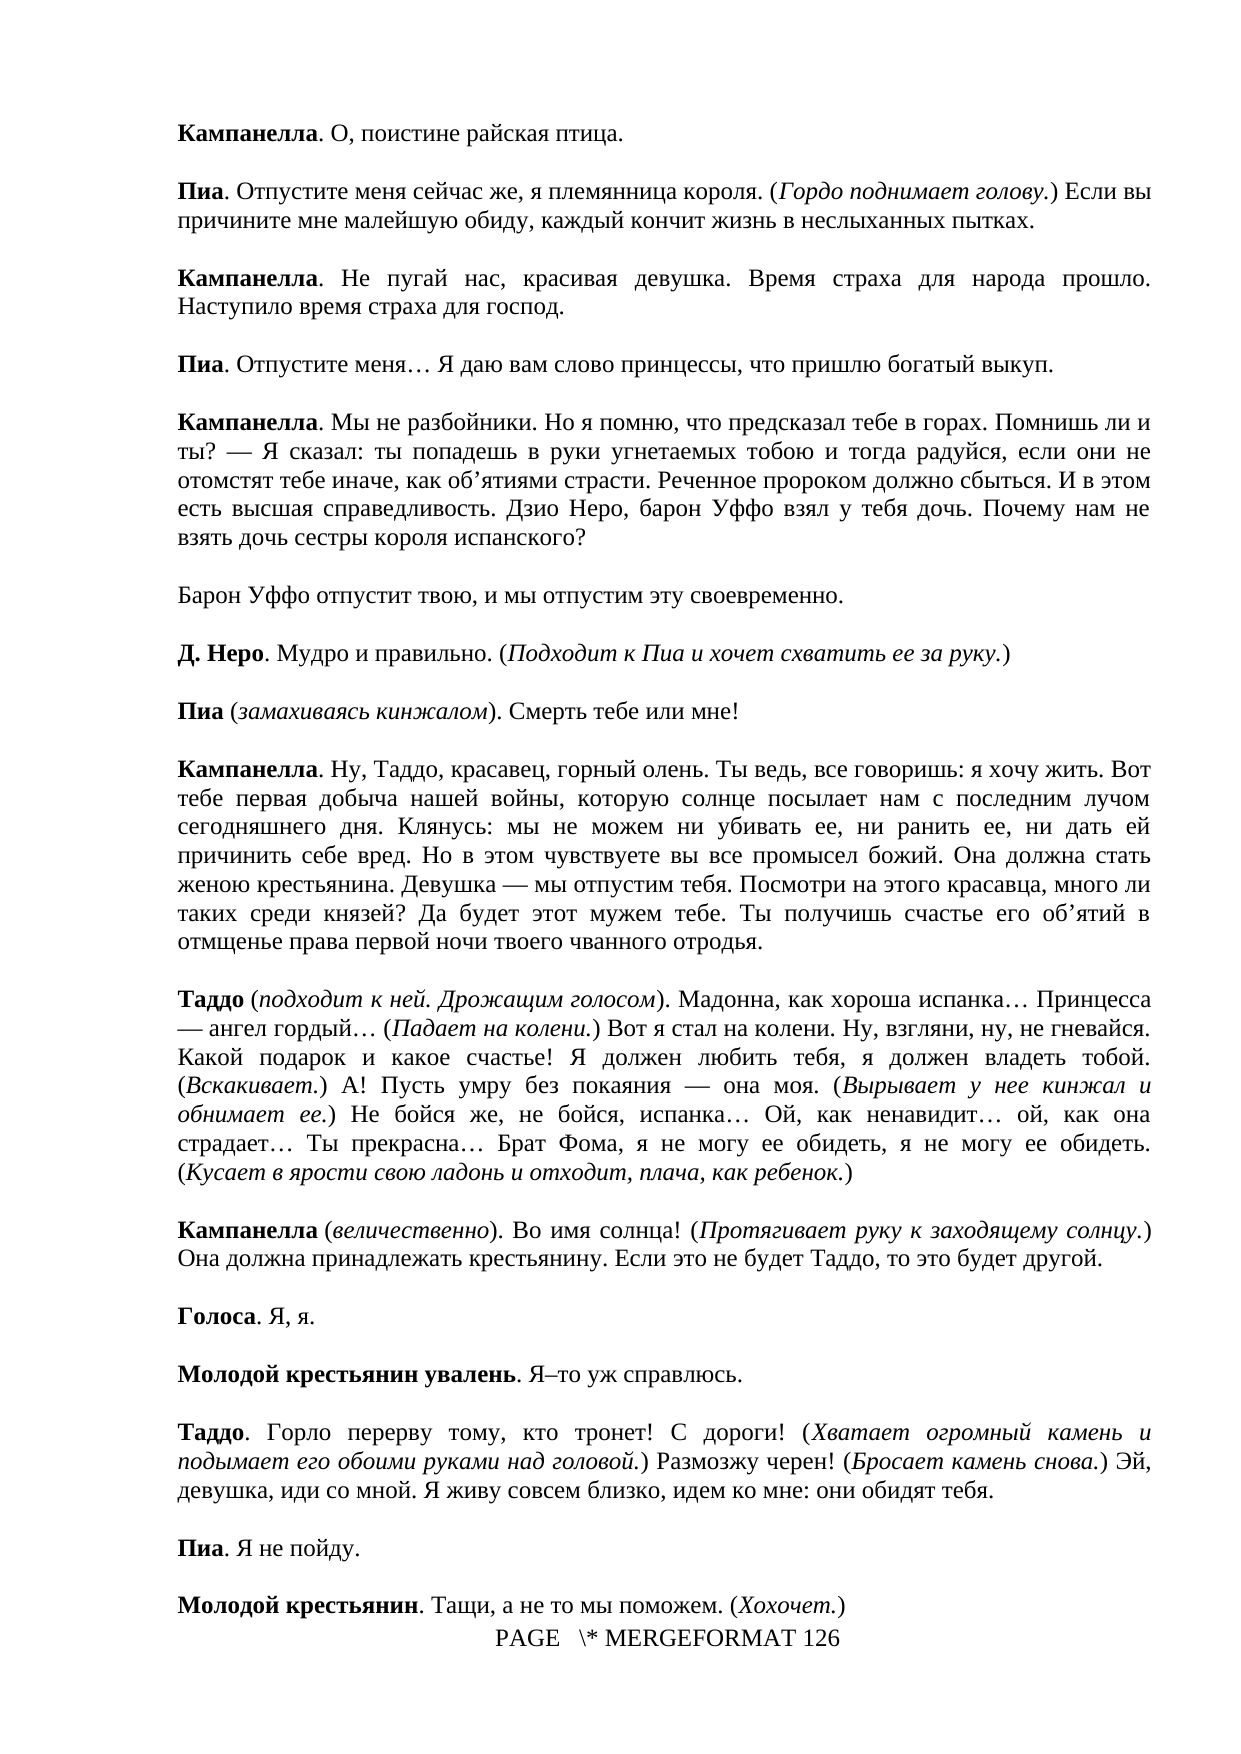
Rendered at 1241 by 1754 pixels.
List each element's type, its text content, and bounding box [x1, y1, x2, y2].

text Таддо (подходит к ней. Дрожащим голосом). Мадонна, как хороша испанка… Принцесса — ангел гордый… (Падает на колени.) Вот я стал на колени. Ну, взгляни, ну, не гневайся. Какой подарок и какое счастье! Я должен любить тебя, я должен владеть тобой. (Вскакивает.) А! Пусть умру без покаяния — она моя. (Вырывает у нее кинжал и обнимает ее.) Не бойся же, не бойся, испанка… Ой, как ненавидит… ой, как она страдает… Ты прекрасна… Брат Фома, я не могу ее обидеть, я не могу ее обидеть. (Кусает в ярости свою ладонь и отходит, плача, как ребенок.) [177, 984, 1152, 1186]
text Молодой крестьянин. Тащи, а не то мы поможем. (Хохочет.) [177, 1591, 1152, 1619]
text Барон Уффо отпустит твою, и мы отпустим эту своевременно. [177, 580, 1152, 609]
text Кампанелла. Не пугай нас, красивая девушка. Время страха для народа прошло. Наступило время страха для господ. [177, 263, 1152, 320]
text Молодой крестьянин увалень. Я–то уж справлюсь. [177, 1359, 1152, 1388]
text Пиа. Отпустите меня сейчас же, я племянница короля. (Гордо поднимает голову.) Если вы причините мне малейшую обиду, каждый кончит жизнь в неслыханных пытках. [177, 176, 1152, 233]
text Голоса. Я, я. [177, 1301, 1152, 1330]
text Пиа. Отпустите меня… Я даю вам слово принцессы, что пришлю богатый выкуп. [177, 349, 1152, 378]
text Пиа. Я не пойду. [177, 1533, 1152, 1561]
text Кампанелла. Мы не разбойники. Но я помню, что предсказал тебе в горах. Помнишь ли и ты? — Я сказал: ты попадешь в руки угнетаемых тобою и тогда радуйся, если они не отомстят тебе иначе, как об’ятиями страсти. Реченное пророком должно сбыться. И в этом есть высшая справедливость. Дзио Неро, барон Уффо взял у тебя дочь. Почему нам не взять дочь сестры короля испанского? [177, 407, 1152, 551]
text Кампанелла. О, поистине райская птица. [177, 118, 1152, 147]
text Таддо. Горло перерву тому, кто тронет! С дороги! (Хватает огромный камень и подымает его обоими руками над головой.) Размозжу черен! (Бросает камень снова.) Эй, девушка, иди со мной. Я живу совсем близко, идем ко мне: они обидят тебя. [177, 1417, 1152, 1503]
text Пиа (замахиваясь кинжалом). Смерть тебе или мне! [177, 696, 1152, 725]
text Кампанелла (величественно). Во имя солнца! (Протягивает руку к заходящему солнцу.) Она должна принадлежать крестьянину. Если это не будет Таддо, то это будет другой. [177, 1215, 1152, 1272]
text Д. Неро. Мудро и правильно. (Подходит к Пиа и хочет схватить ее за руку.) [177, 638, 1152, 667]
text Кампанелла. Ну, Таддо, красавец, горный олень. Ты ведь, все говоришь: я хочу жить. Вот тебе первая добыча нашей войны, которую солнце посылает нам с последним лучом сегодняшнего дня. Клянусь: мы не можем ни убивать ее, ни ранить ее, ни дать ей причинить себе вред. Но в этом чувствуете вы все промысел божий. Она должна стать женою крестьянина. Девушка — мы отпустим тебя. Посмотри на этого красавца, много ли таких среди князей? Да будет этот мужем тебе. Ты получишь счастье его об’ятий в отмщенье права первой ночи твоего чванного отродья. [177, 754, 1152, 955]
